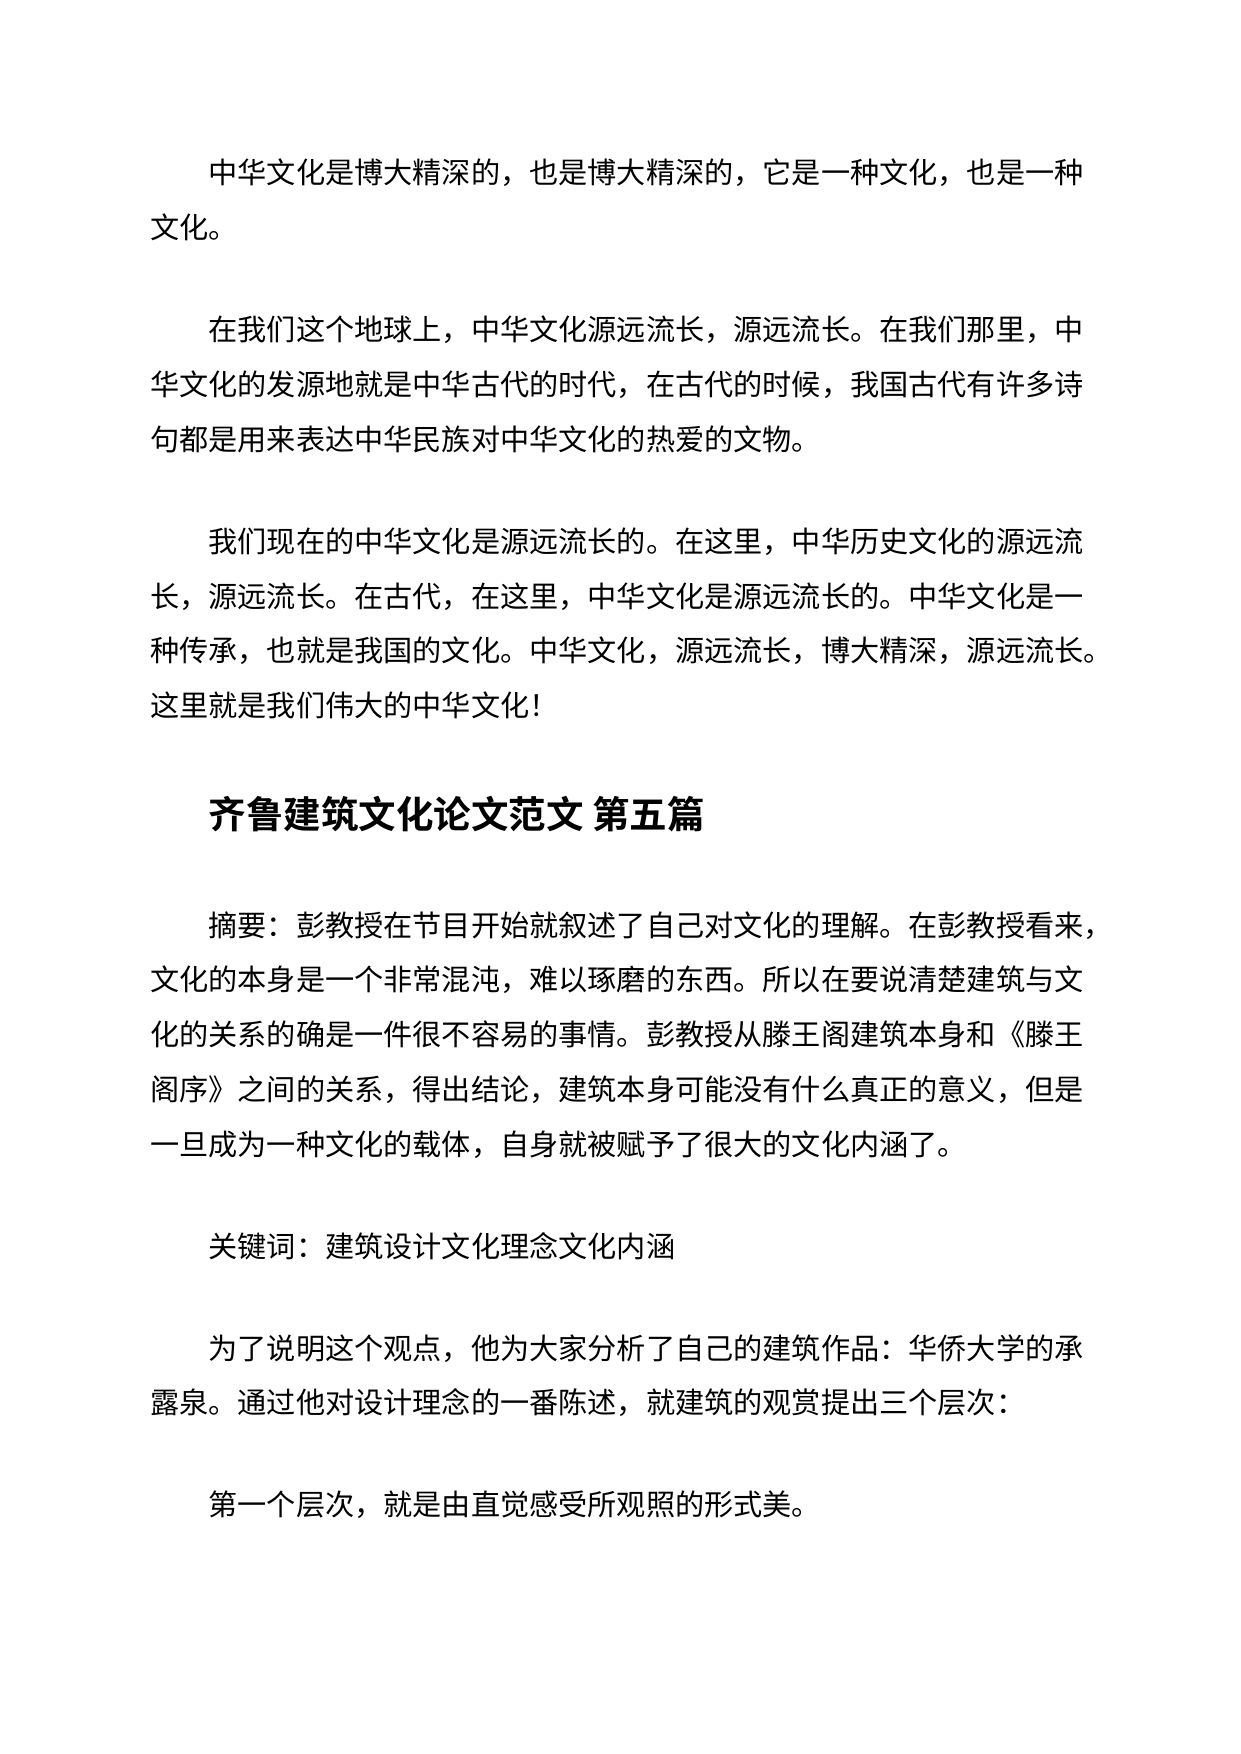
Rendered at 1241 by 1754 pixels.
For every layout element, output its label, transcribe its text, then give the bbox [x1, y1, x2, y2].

text 摘要：彭教授在节目开始就叙述了自己对文化的理解。在彭教授看来，文化的本身是一个非常混沌，难以琢磨的东西。所以在要说清楚建筑与文化的关系的确是一件很不容易的事情。彭教授从滕王阁建筑本身和《滕王阁序》之间的关系，得出结论，建筑本身可能没有什么真正的意义，但是一旦成为一种文化的载体，自身就被赋予了很大的文化内涵了。 [150, 902, 1090, 1164]
text 为了说明这个观点，他为大家分析了自己的建筑作品：华侨大学的承露泉。通过他对设计理念的一番陈述，就建筑的观赏提出三个层次： [150, 1325, 1090, 1422]
text 第一个层次，就是由直觉感受所观照的形式美。 [150, 1482, 1090, 1524]
text 关键词：建筑设计文化理念文化内涵 [150, 1223, 1090, 1266]
text 齐鲁建筑文化论文范文 第五篇 [150, 785, 1090, 839]
text 中华文化是博大精深的，也是博大精深的，它是一种文化，也是一种文化。 [150, 150, 1090, 247]
text 我们现在的中华文化是源远流长的。在这里，中华历史文化的源远流长，源远流长。在古代，在这里，中华文化是源远流长的。中华文化是一种传承，也就是我国的文化。中华文化，源远流长，博大精深，源远流长。这里就是我们伟大的中华文化！ [150, 518, 1090, 725]
text 在我们这个地球上，中华文化源远流长，源远流长。在我们那里，中华文化的发源地就是中华古代的时代，在古代的时候，我国古代有许多诗句都是用来表达中华民族对中华文化的热爱的文物。 [150, 307, 1090, 459]
